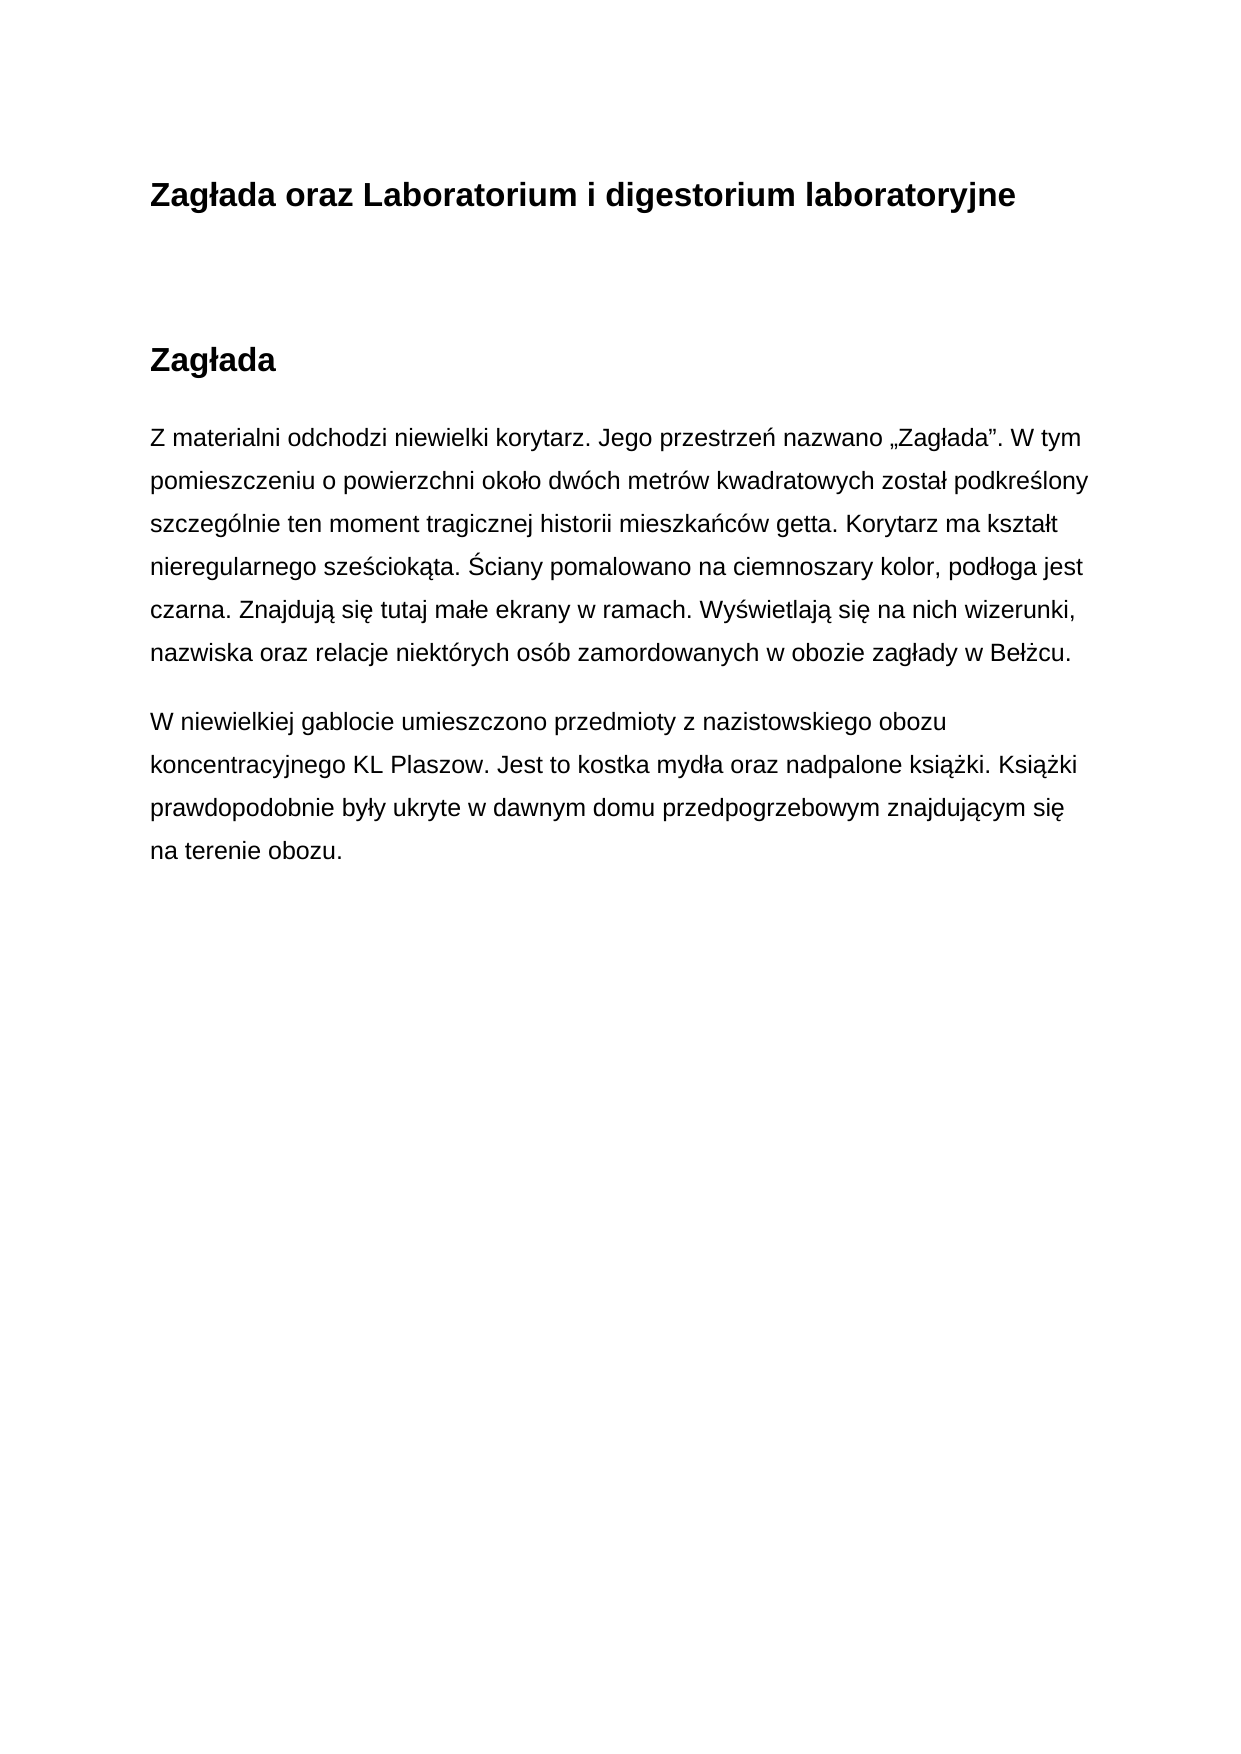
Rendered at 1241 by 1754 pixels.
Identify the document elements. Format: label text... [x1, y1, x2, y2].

text Zagłada [150, 340, 1090, 379]
text W niewielkiej gablocie umieszczono przedmioty z nazistowskiego obozu koncentracyjnego KL Plaszow. Jest to kostka mydła oraz nadpalone książki. Książki prawdopodobnie były ukryte w dawnym domu przedpogrzebowym znajdującym się na terenie obozu. [150, 707, 1090, 865]
text Zagłada oraz Laboratorium i digestorium laboratoryjne [150, 175, 1090, 213]
text Z materialni odchodzi niewielki korytarz. Jego przestrzeń nazwano „Zagłada”. W tym pomieszczeniu o powierzchni około dwóch metrów kwadratowych został podkreślony szczególnie ten moment tragicznej historii mieszkańców getta. Korytarz ma kształt nieregularnego sześciokąta. Ściany pomalowano na ciemnoszary kolor, podłoga jest czarna. Znajdują się tutaj małe ekrany w ramach. Wyświetlają się na nich wizerunki, nazwiska oraz relacje niektórych osób zamordowanych w obozie zagłady w Bełżcu. [150, 423, 1090, 667]
